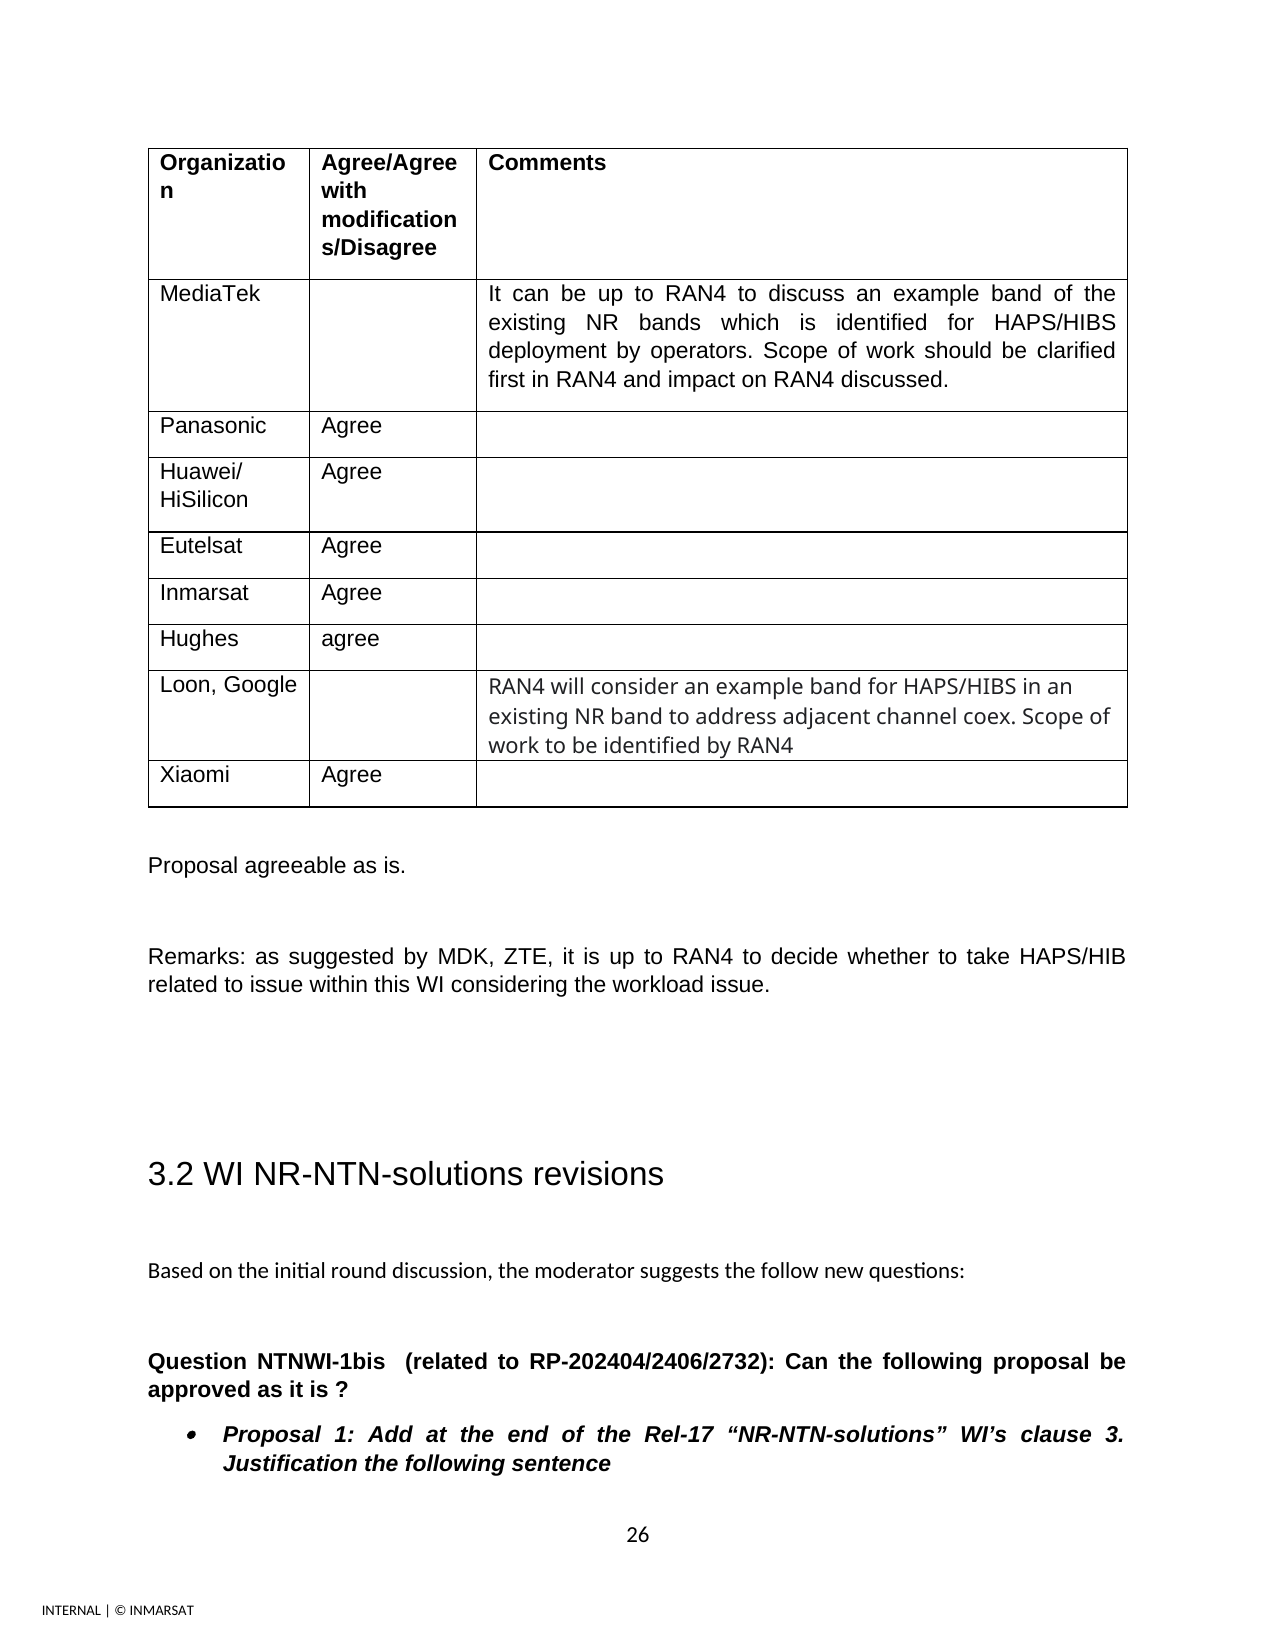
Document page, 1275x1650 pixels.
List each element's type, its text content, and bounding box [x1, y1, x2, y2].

text Question NTNWI-1bis (related to RP-202404/2406/2732): Can the following proposal be approved as it is ? [148, 1348, 1127, 1403]
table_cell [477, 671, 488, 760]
table_cell Loon, Google [149, 671, 309, 760]
table_cell [477, 579, 1127, 624]
table_cell Eutelsat [149, 533, 309, 577]
table_cell Agree [310, 533, 476, 577]
table_cell Agree [310, 458, 476, 531]
text Proposal agreeable as is. [148, 852, 1127, 879]
table_cell Xiaomi [149, 761, 309, 806]
table_cell [477, 458, 1127, 531]
text Based on the initial round discussion, the moderator suggests the follow new questions: [148, 1256, 1127, 1284]
table_cell [477, 533, 1127, 577]
table_cell Agree [310, 579, 476, 624]
subtitle 3.2 WI NR-NTN-solutions revisions [148, 1154, 1127, 1192]
table_cell Inmarsat [149, 579, 309, 624]
table_cell Hughes [149, 625, 309, 670]
table_header Agree/Agree with modifications/Disagree [310, 149, 476, 279]
table_cell [310, 280, 476, 411]
list Proposal 1: Add at the end of the Rel-17 “NR-NTN-solutions” WI’s clause 3. Justification the following sentence [185, 1421, 1127, 1476]
table_header Comments [477, 149, 1127, 279]
table_cell [477, 625, 1127, 670]
table_cell Huawei/HiSilicon [149, 458, 309, 531]
table_cell RAN4 will consider an example band for HAPS/HIBS in an existing NR band to address adjacent channel coex. Scope of work to be identified by RAN4 [793, 671, 1127, 760]
text Remarks: as suggested by MDK, ZTE, it is up to RAN4 to decide whether to take HAPS/HIB related to issue within this WI considering the workload issue. [148, 943, 1127, 997]
table_cell MediaTek [149, 280, 309, 411]
table_cell [477, 412, 1127, 457]
table_cell Agree [310, 412, 476, 457]
table_header Organization [149, 149, 309, 279]
table_cell agree [310, 625, 476, 670]
table_cell [310, 671, 476, 760]
table_cell It can be up to RAN4 to discuss an example band of the existing NR bands which is identified for HAPS/HIBS deployment by operators. Scope of work should be clarified first in RAN4 and impact on RAN4 discussed. [477, 280, 1127, 411]
table_cell Panasonic [149, 412, 309, 457]
table_cell Agree [310, 761, 476, 806]
table_cell [477, 761, 1127, 806]
